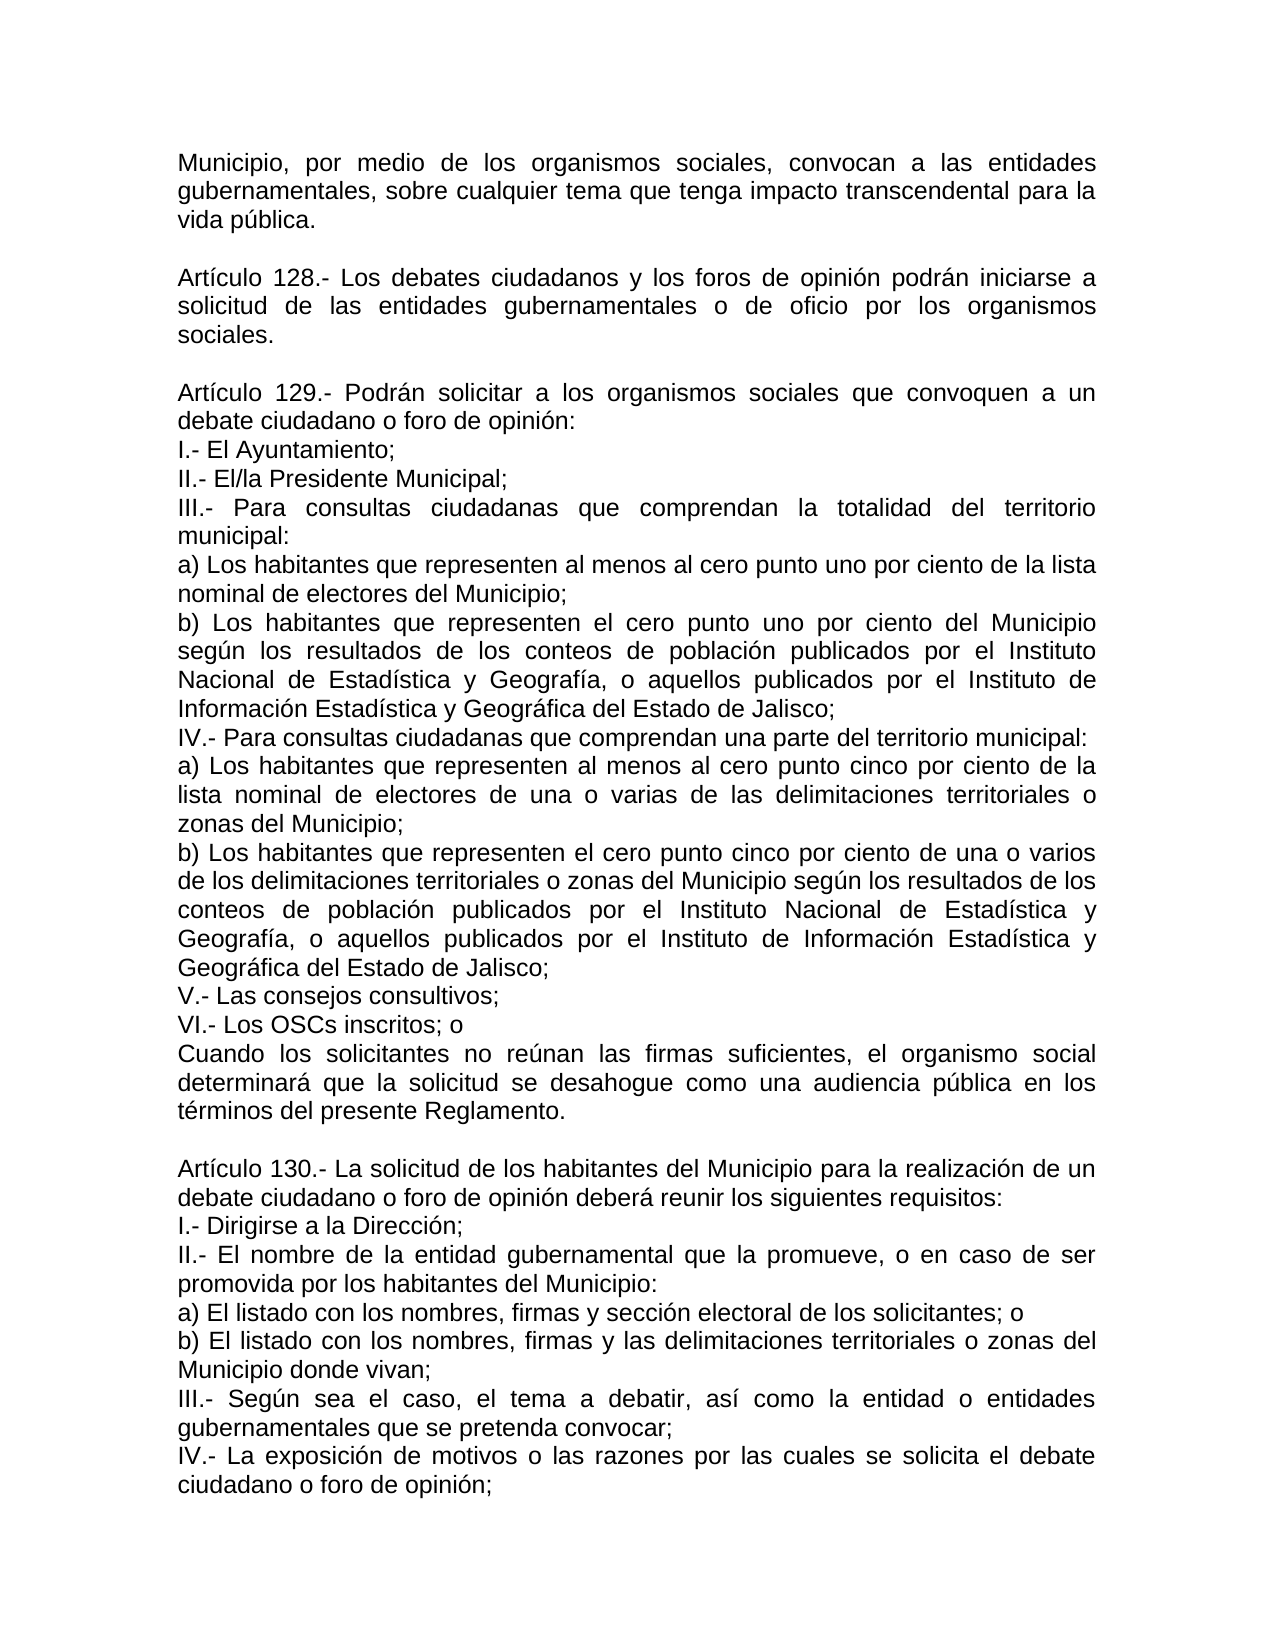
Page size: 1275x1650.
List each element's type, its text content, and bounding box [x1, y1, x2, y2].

text Artículo 130.- La solicitud de los habitantes del Municipio para la realización de un debate ciudadano o foro de opinión deberá reunir los siguientes requisitos: [177, 1154, 1098, 1211]
text III.- Según sea el caso, el tema a debatir, así como la entidad o entidades gubernamentales que se pretenda convocar; [177, 1384, 1098, 1441]
text I.- Dirigirse a la Dirección; [177, 1211, 1098, 1240]
text a) Los habitantes que representen al menos al cero punto uno por ciento de la lista nominal de electores del Municipio; [177, 550, 1098, 608]
text a) Los habitantes que representen al menos al cero punto cinco por ciento de la lista nominal de electores de una o varias de las delimitaciones territoriales o zonas del Municipio; [177, 751, 1098, 838]
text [177, 148, 1098, 234]
text b) Los habitantes que representen el cero punto cinco por ciento de una o varios de los delimitaciones territoriales o zonas del Municipio según los resultados de los conteos de población publicados por el Instituto Nacional de Estadística y Geografía, o aquellos publicados por el Instituto de Información Estadística y Geográfica del Estado de Jalisco; [177, 838, 1098, 981]
text Artículo 128.- Los debates ciudadanos y los foros de opinión podrán iniciarse a solicitud de las entidades gubernamentales o de oficio por los organismos sociales. [177, 263, 1098, 349]
text II.- El nombre de la entidad gubernamental que la promueve, o en caso de ser promovida por los habitantes del Municipio: [177, 1240, 1098, 1298]
text b) Los habitantes que representen el cero punto uno por ciento del Municipio según los resultados de los conteos de población publicados por el Instituto Nacional de Estadística y Geografía, o aquellos publicados por el Instituto de Información Estadística y Geográfica del Estado de Jalisco; [177, 608, 1098, 723]
text V.- Las consejos consultivos; [177, 981, 1098, 1010]
text IV.- Para consultas ciudadanas que comprendan una parte del territorio municipal: [177, 723, 1098, 751]
text b) El listado con los nombres, firmas y las delimitaciones territoriales o zonas del Municipio donde vivan; [177, 1326, 1098, 1384]
text Artículo 129.- Podrán solicitar a los organismos sociales que convoquen a un debate ciudadano o foro de opinión: [177, 378, 1098, 435]
text a) El listado con los nombres, firmas y sección electoral de los solicitantes; o [177, 1298, 1098, 1326]
text VI.- Los OSCs inscritos; o [177, 1010, 1098, 1039]
text I.- El Ayuntamiento; [177, 435, 1098, 464]
text Cuando los solicitantes no reúnan las firmas suficientes, el organismo social determinará que la solicitud se desahogue como una audiencia pública en los términos del presente Reglamento. [177, 1039, 1098, 1125]
text III.- Para consultas ciudadanas que comprendan la totalidad del territorio municipal: [177, 493, 1098, 550]
text II.- El/la Presidente Municipal; [177, 464, 1098, 493]
text IV.- La exposición de motivos o las razones por las cuales se solicita el debate ciudadano o foro de opinión; [177, 1441, 1098, 1499]
